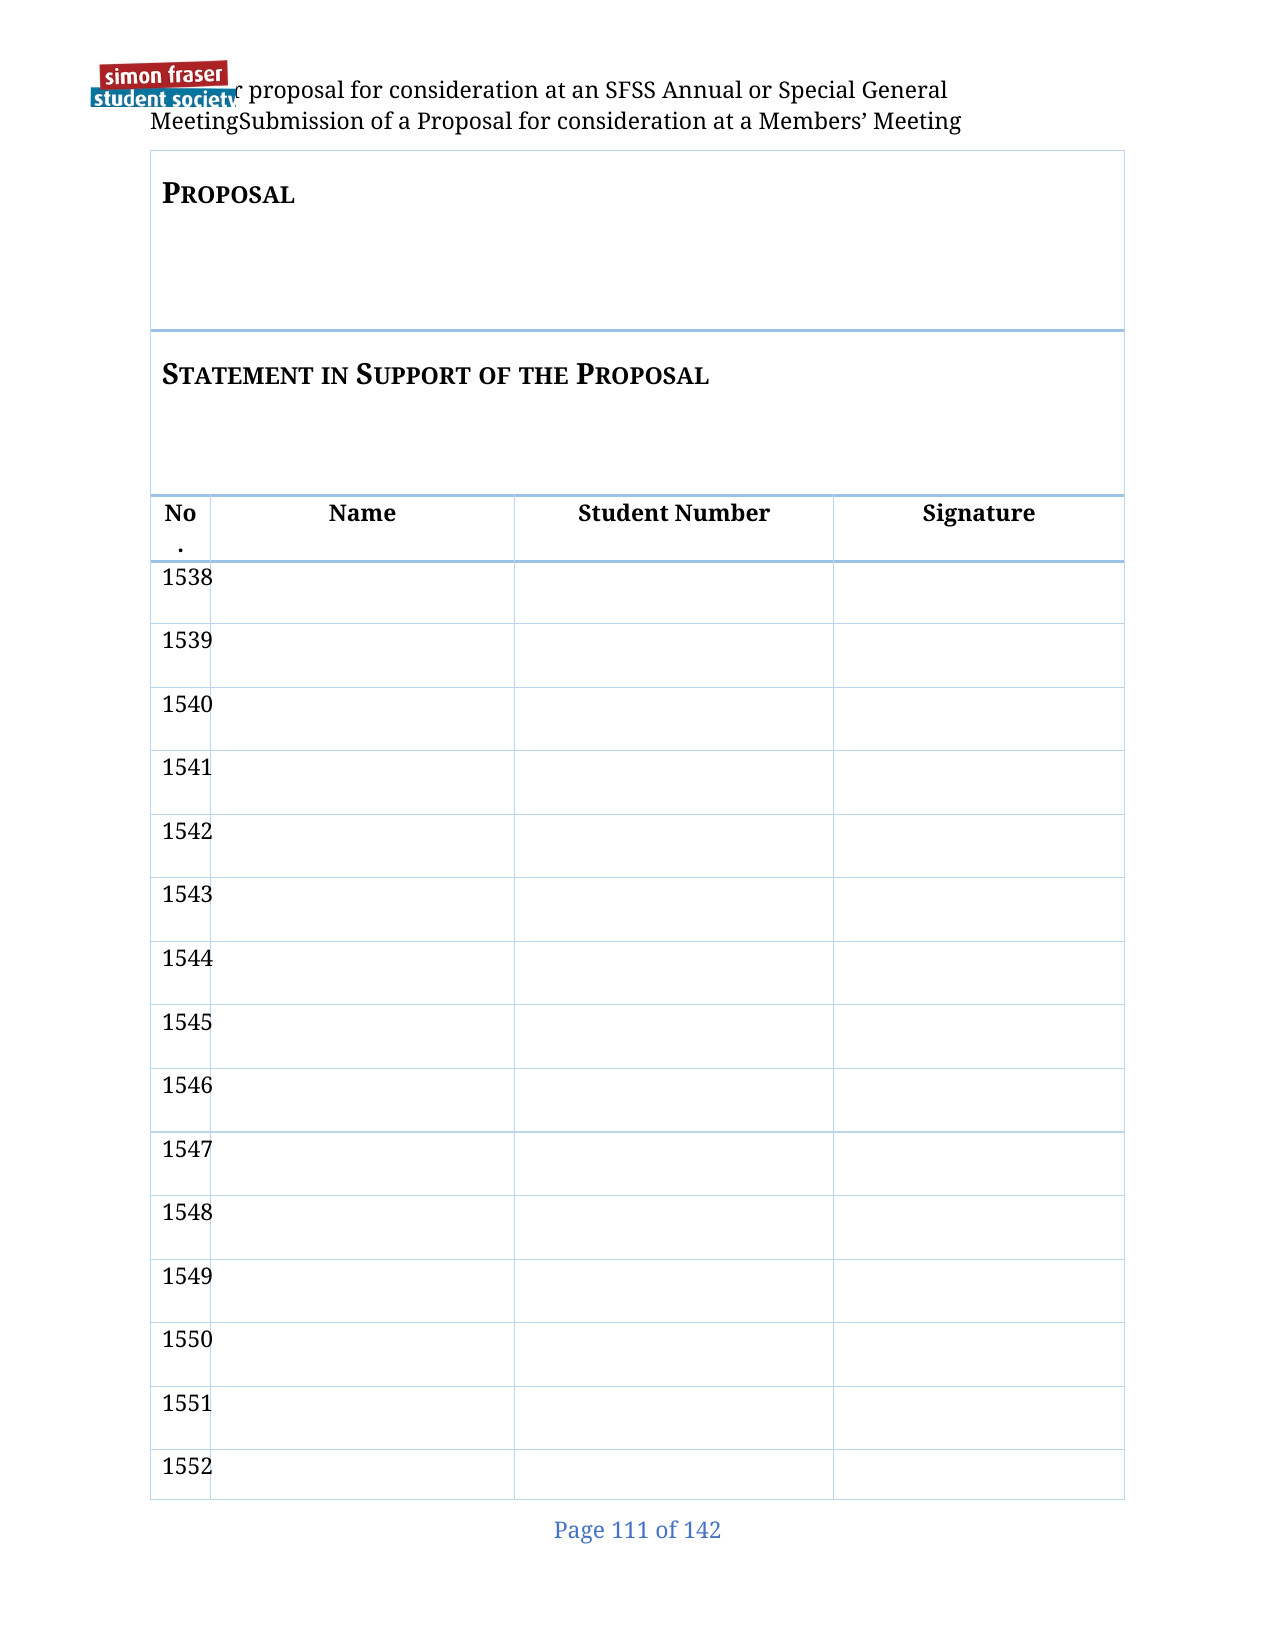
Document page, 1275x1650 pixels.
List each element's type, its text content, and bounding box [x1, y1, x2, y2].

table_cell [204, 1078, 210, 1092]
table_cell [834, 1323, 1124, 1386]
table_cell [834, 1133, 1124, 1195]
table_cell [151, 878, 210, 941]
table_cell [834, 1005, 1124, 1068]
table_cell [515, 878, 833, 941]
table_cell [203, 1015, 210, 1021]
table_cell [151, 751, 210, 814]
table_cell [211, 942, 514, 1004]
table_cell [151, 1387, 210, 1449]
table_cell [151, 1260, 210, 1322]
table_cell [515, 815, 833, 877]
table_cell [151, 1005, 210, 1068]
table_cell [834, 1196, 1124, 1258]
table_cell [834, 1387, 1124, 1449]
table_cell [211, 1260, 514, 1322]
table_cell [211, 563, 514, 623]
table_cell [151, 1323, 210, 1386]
table_header Proposal [151, 151, 1124, 329]
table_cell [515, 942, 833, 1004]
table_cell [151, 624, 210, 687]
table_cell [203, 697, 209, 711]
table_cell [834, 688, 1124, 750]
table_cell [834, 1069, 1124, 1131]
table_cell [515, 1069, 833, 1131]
table_cell No. [151, 497, 210, 559]
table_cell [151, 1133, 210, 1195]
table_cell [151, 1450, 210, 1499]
table_cell Name [211, 497, 514, 559]
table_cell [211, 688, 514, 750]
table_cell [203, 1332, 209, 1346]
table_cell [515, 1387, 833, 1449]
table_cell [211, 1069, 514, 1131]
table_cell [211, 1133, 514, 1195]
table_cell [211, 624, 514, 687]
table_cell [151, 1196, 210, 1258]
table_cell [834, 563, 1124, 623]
picture [90, 60, 236, 107]
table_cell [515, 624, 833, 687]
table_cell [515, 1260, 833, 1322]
table_cell Statement in Support of the Proposal [151, 332, 1124, 494]
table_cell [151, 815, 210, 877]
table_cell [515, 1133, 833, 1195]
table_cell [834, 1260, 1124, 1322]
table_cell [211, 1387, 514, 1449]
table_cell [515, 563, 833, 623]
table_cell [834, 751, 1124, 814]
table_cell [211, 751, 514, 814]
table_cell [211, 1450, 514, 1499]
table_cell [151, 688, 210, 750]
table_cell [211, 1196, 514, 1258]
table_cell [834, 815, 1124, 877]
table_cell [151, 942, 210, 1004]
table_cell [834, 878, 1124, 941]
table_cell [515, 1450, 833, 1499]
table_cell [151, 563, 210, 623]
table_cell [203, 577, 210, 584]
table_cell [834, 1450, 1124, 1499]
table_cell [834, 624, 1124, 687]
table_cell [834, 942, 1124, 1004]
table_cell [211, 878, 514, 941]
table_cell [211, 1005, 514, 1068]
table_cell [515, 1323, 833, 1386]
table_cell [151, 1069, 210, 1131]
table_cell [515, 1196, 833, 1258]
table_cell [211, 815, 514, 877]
table_cell Student Number [515, 497, 833, 559]
table_cell Signature [834, 497, 1124, 559]
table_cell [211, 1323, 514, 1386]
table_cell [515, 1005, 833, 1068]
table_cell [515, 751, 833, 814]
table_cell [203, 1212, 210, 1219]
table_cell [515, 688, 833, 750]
